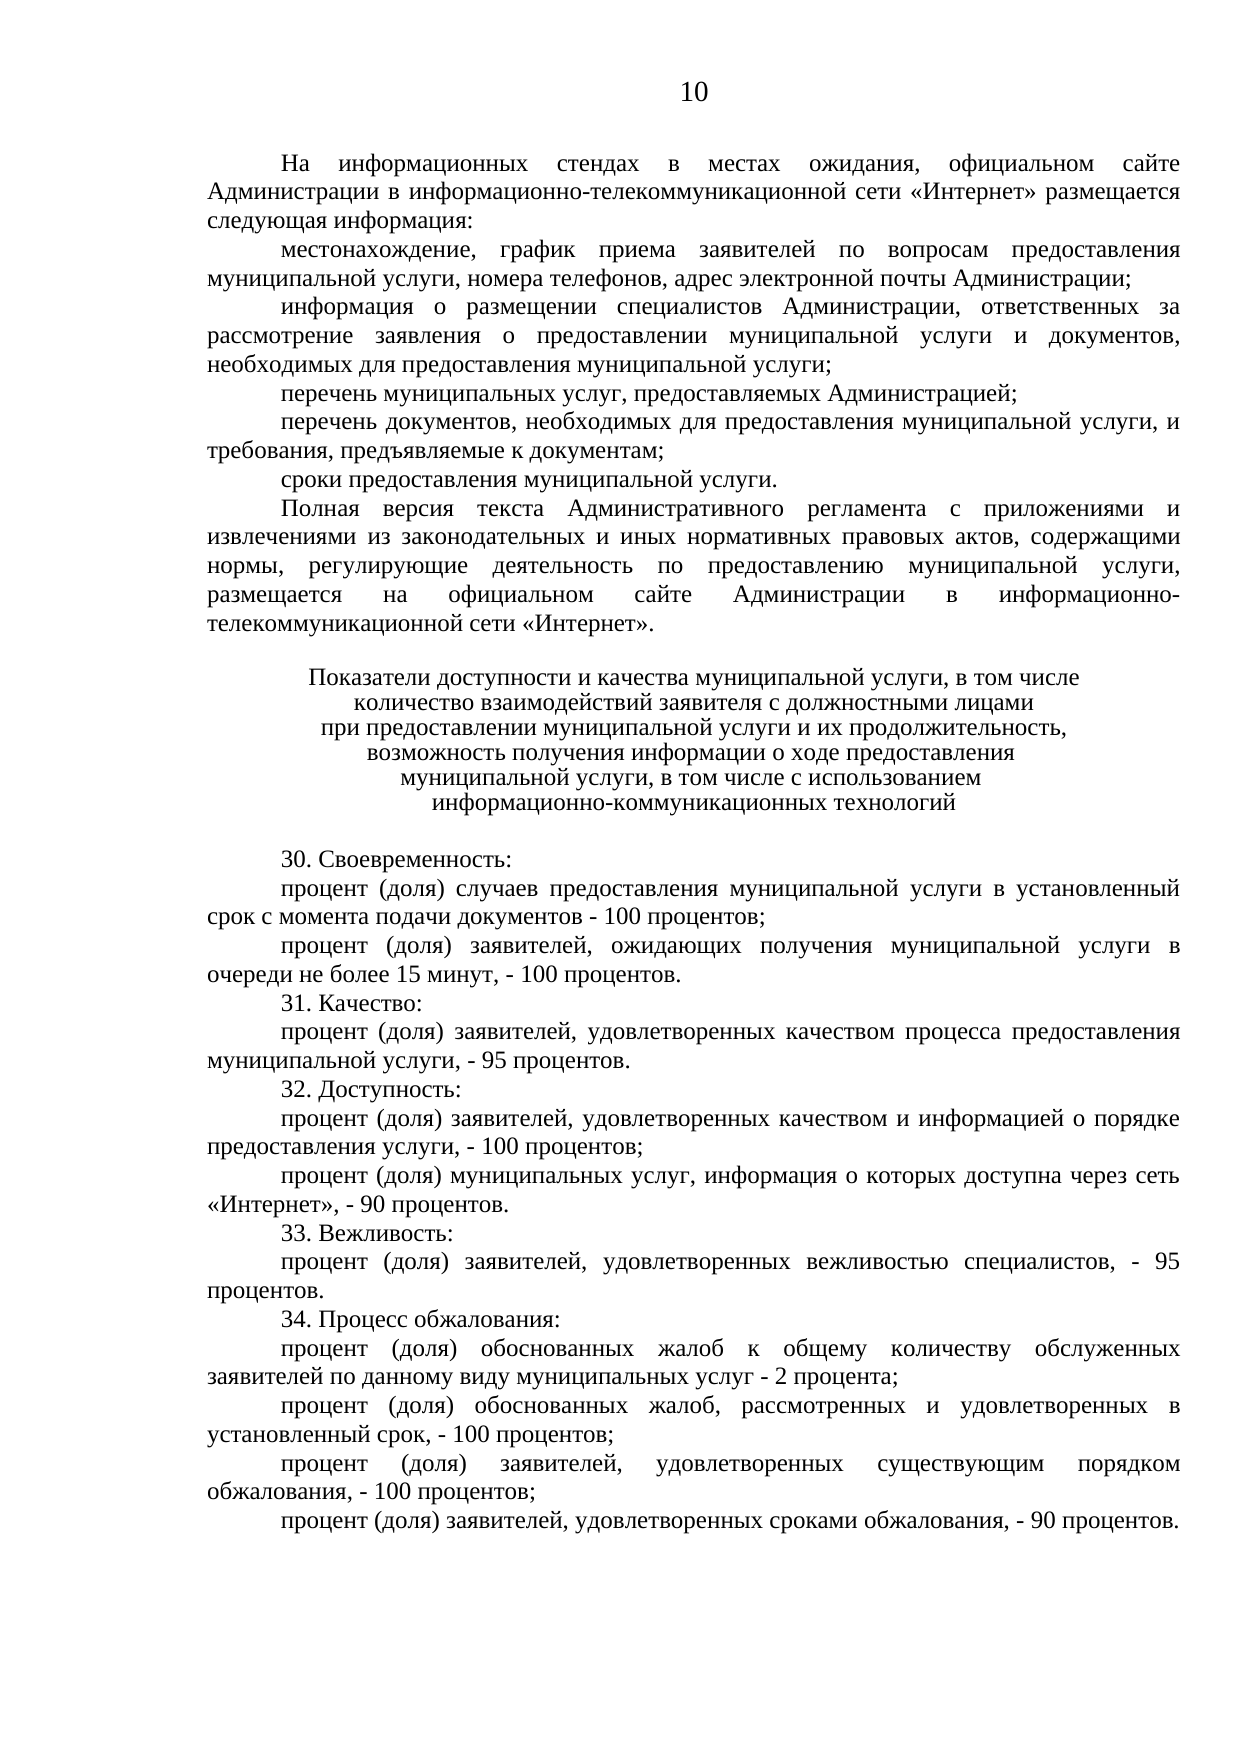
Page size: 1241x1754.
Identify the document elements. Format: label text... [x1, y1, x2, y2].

text процент (доля) заявителей, ожидающих получения муниципальной услуги в очереди не более 15 минут, - 100 процентов. [207, 930, 1181, 988]
title при предоставлении муниципальной услуги и их продолжительность, [207, 715, 1181, 740]
text процент (доля) обоснованных жалоб к общему количеству обслуженных заявителей по данному виду муниципальных услуг - 2 процента; [207, 1333, 1181, 1390]
text процент (доля) заявителей, удовлетворенных качеством процесса предоставления муниципальной услуги, - 95 процентов. [207, 1016, 1181, 1074]
text процент (доля) заявителей, удовлетворенных качеством и информацией о порядке предоставления услуги, - 100 процентов; [207, 1103, 1181, 1160]
title возможность получения информации о ходе предоставления муниципальной услуги, в том числе с использованием информационно-коммуникационных технологий [207, 740, 1181, 815]
text процент (доля) заявителей, удовлетворенных сроками обжалования, - 90 процентов. [207, 1505, 1181, 1534]
text На информационных стендах в местах ожидания, официальном сайте Администрации в информационно-телекоммуникационной сети «Интернет» размещается следующая информация: [207, 148, 1181, 234]
title Показатели доступности и качества муниципальной услуги, в том числе [207, 665, 1181, 690]
text 30. Своевременность: [207, 844, 1181, 873]
text местонахождение, график приема заявителей по вопросам предоставления муниципальной услуги, номера телефонов, адрес электронной почты Администрации; [207, 234, 1181, 291]
text процент (доля) случаев предоставления муниципальной услуги в установленный срок с момента подачи документов - 100 процентов; [207, 873, 1181, 930]
text 32. Доступность: [207, 1074, 1181, 1103]
title количество взаимодействий заявителя с должностными лицами [207, 690, 1181, 715]
text перечень документов, необходимых для предоставления муниципальной услуги, и требования, предъявляемые к документам; [207, 406, 1181, 464]
text процент (доля) муниципальных услуг, информация о которых доступна через сеть «Интернет», - 90 процентов. [207, 1160, 1181, 1218]
text процент (доля) заявителей, удовлетворенных существующим порядком обжалования, - 100 процентов; [207, 1448, 1181, 1505]
text 33. Вежливость: [207, 1218, 1181, 1246]
text Полная версия текста Административного регламента с приложениями и извлечениями из законодательных и иных нормативных правовых актов, содержащими нормы, регулирующие деятельность по предоставлению муниципальной услуги, размещается на официальном сайте Администрации в информационно-телекоммуникационной сети «Интернет». [207, 493, 1181, 636]
text перечень муниципальных услуг, предоставляемых Администрацией; [207, 378, 1181, 406]
text 31. Качество: [207, 988, 1181, 1016]
text сроки предоставления муниципальной услуги. [207, 464, 1181, 493]
text информация о размещении специалистов Администрации, ответственных за рассмотрение заявления о предоставлении муниципальной услуги и документов, необходимых для предоставления муниципальной услуги; [207, 291, 1181, 378]
text 34. Процесс обжалования: [207, 1304, 1181, 1333]
text процент (доля) заявителей, удовлетворенных вежливостью специалистов, - 95 процентов. [207, 1246, 1181, 1304]
text процент (доля) обоснованных жалоб, рассмотренных и удовлетворенных в установленный срок, - 100 процентов; [207, 1390, 1181, 1448]
